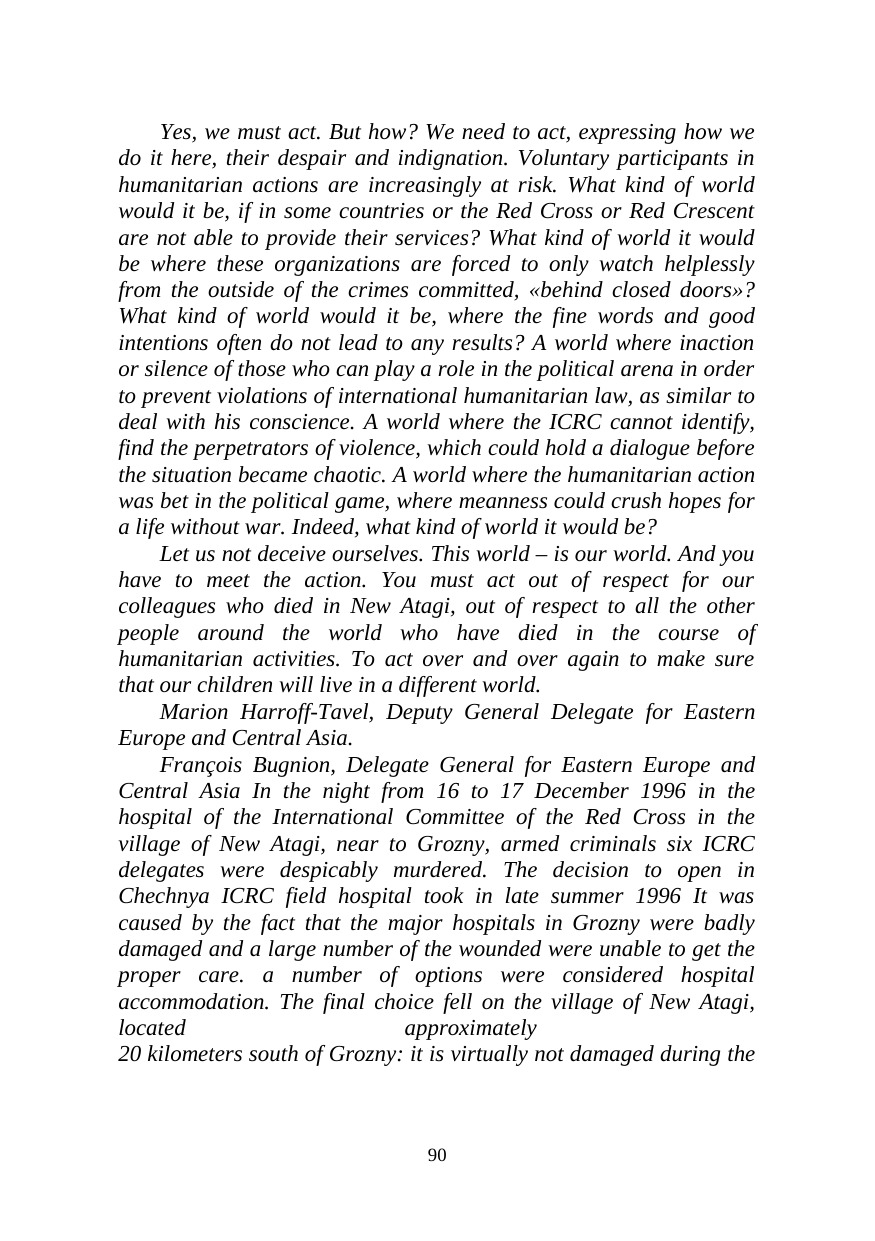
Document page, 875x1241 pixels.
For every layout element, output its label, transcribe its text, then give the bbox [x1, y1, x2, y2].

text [118, 751, 756, 1067]
text Marion Harroff-Tavel, Deputy General Delegate for Eastern Europe and Central Asia. [118, 698, 756, 751]
text Yes, we must act. But how? We need to act, expressing how we do it here, their despair and indignation. Voluntary participants in humanitarian actions are increasingly at risk. What kind of world would it be, if in some countries or the Red Cross or Red Crescent are not able to provide their services? What kind of world it would be where these organizations are forced to only watch helplessly from the outside of the crimes committed, «behind closed doors»? What kind of world would it be, where the fine words and good intentions often do not lead to any results? A world where inaction or silence of those who can play a role in the political arena in order to prevent violations of international humanitarian law, as similar to deal with his conscience. A world where the ICRC cannot identify, find the perpetrators of violence, which could hold a dialogue before the situation became chaotic. A world where the humanitarian action was bet in the political game, where meanness could crush hopes for a life without war. Indeed, what kind of world it would be? [118, 118, 756, 540]
text Let us not deceive ourselves. This world – is our world. And you have to meet the action. You must act out of respect for our colleagues who died in New Atagi, out of respect to all the other people around the world who have died in the course of humanitarian activities. To act over and over again to make sure that our children will live in a different world. [118, 540, 756, 698]
